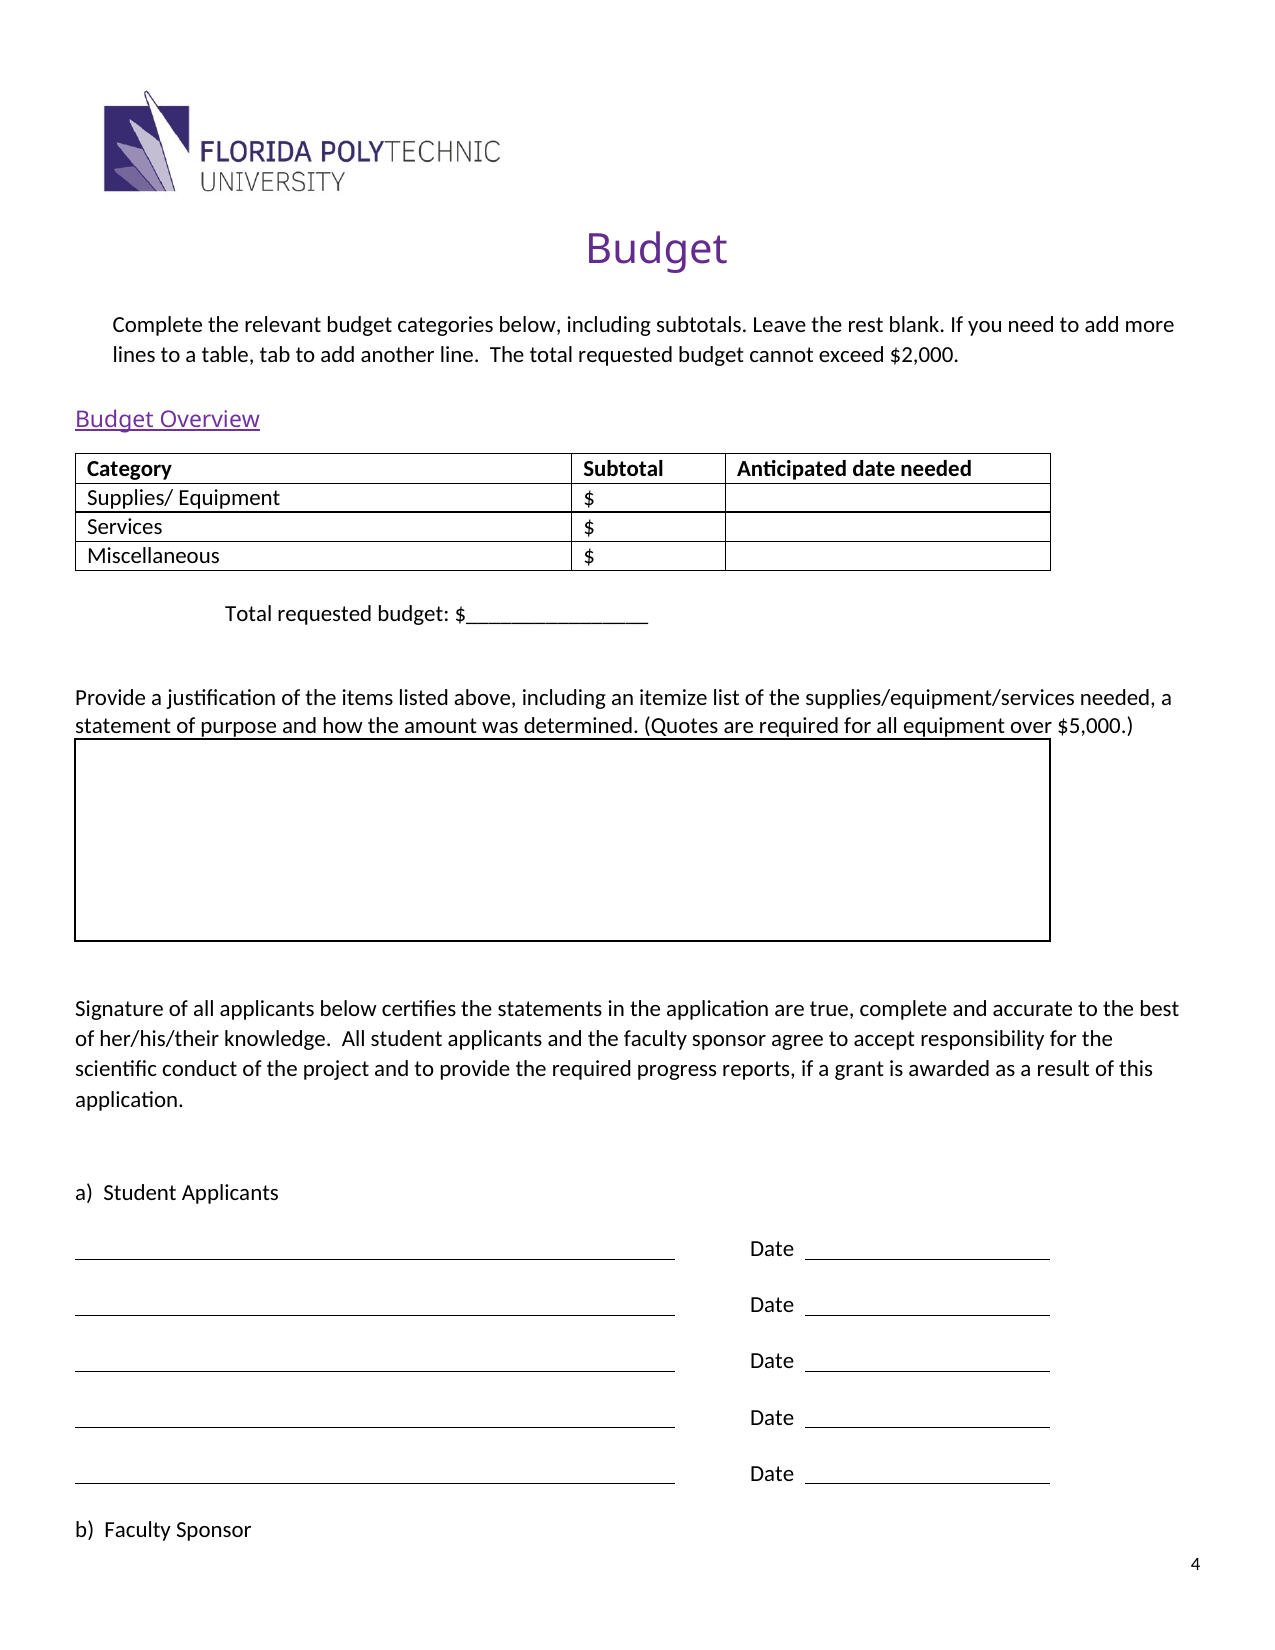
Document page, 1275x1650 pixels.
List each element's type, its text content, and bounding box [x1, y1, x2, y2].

table_cell [726, 513, 1050, 541]
text Date [75, 1347, 1200, 1375]
table_cell $ [572, 484, 725, 511]
text Date [75, 1234, 1200, 1263]
table_cell Supplies/ Equipment [76, 484, 571, 511]
text Total requested budget: $________________ [75, 599, 1200, 627]
table_header Subtotal [572, 454, 725, 482]
subtitle Budget [112, 219, 1200, 276]
table_cell Services [76, 513, 571, 541]
text Date [75, 1403, 1200, 1431]
table_header Category [76, 454, 571, 482]
table_cell $ [572, 542, 725, 569]
text Complete the relevant budget categories below, including subtotals. Leave the rest blank. If you need to add more lines to a table, tab to add another line. The total requested budget cannot exceed $2,000. [112, 310, 1200, 368]
text Provide a justification of the items listed above, including an itemize list of the supplies/equipment/services needed, a statement of purpose and how the amount was determined. (Quotes are required for all equipment over $5,000.) [75, 683, 1200, 739]
table_header Anticipated date needed [726, 454, 1050, 482]
table_cell [726, 542, 1050, 569]
table_cell [726, 484, 1050, 511]
table_cell Miscellaneous [76, 542, 571, 569]
text a) Student Applicants [75, 1178, 1200, 1207]
table_cell $ [572, 513, 725, 541]
picture [80, 75, 516, 215]
text b) Faculty Sponsor [75, 1515, 1200, 1543]
text Date [75, 1291, 1200, 1319]
subtitle Budget Overview [75, 403, 1200, 434]
text Signature of all applicants below certifies the statements in the application are true, complete and accurate to the best of her/his/their knowledge. All student applicants and the faculty sponsor agree to accept responsibility for the scientific conduct of the project and to provide the required progress reports, if a grant is awarded as a result of this application. [75, 994, 1200, 1113]
text Date [75, 1459, 1200, 1487]
